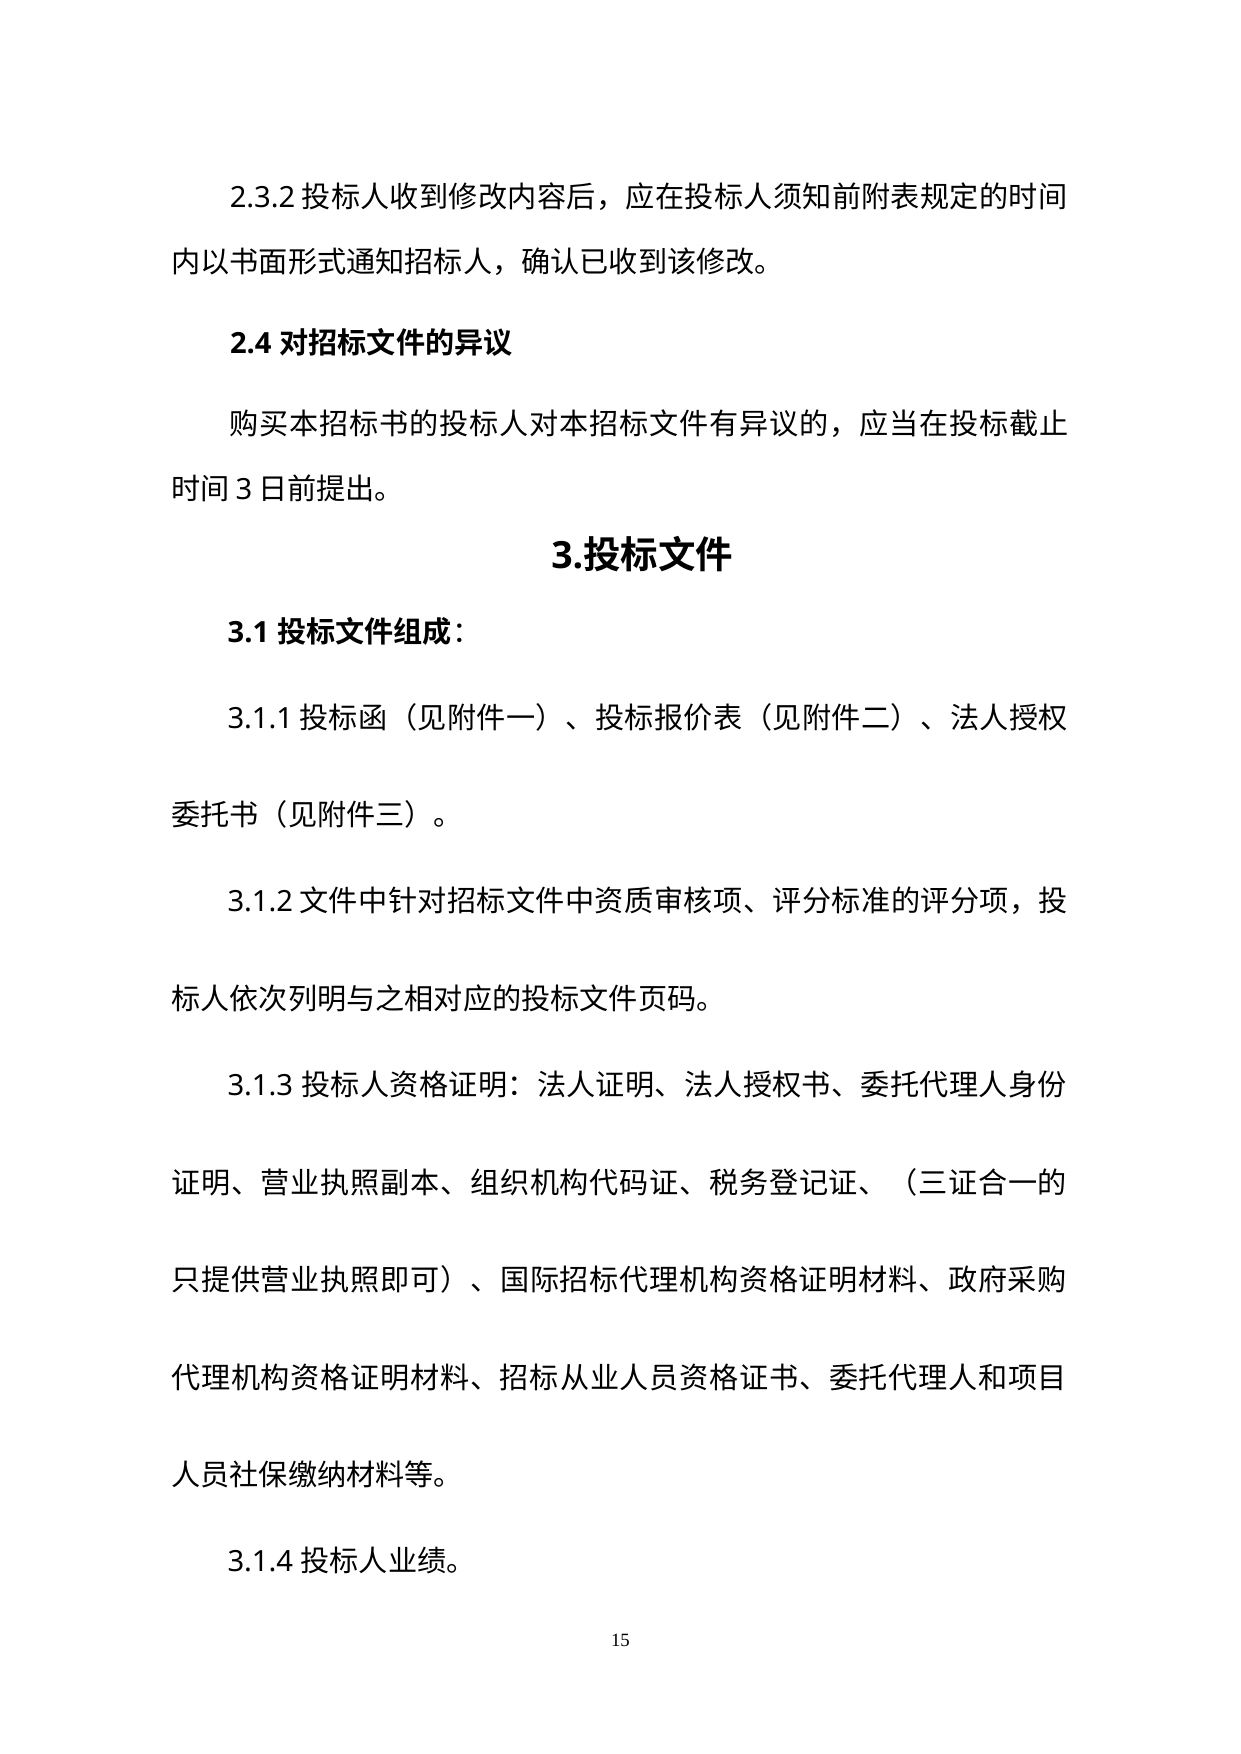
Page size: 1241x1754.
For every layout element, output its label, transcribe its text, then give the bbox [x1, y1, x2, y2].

text 3.1.3 投标人资格证明：法人证明、法人授权书、委托代理人身份证明、营业执照副本、组织机构代码证、税务登记证、（三证合一的只提供营业执照即可）、国际招标代理机构资格证明材料、政府采购代理机构资格证明材料、招标从业人员资格证书、委托代理人和项目人员社保缴纳材料等。 [171, 1050, 1069, 1505]
text 3.1.2文件中针对招标文件中资质审核项、评分标准的评分项，投标人依次列明与之相对应的投标文件页码。 [171, 867, 1069, 1029]
text 3.1.1投标函（见附件一）、投标报价表（见附件二）、法人授权委托书（见附件三）。 [171, 683, 1069, 846]
text 3.1 投标文件组成： [171, 597, 1069, 662]
text 购买本招标书的投标人对本招标文件有异议的，应当在投标截止时间3日前提出。 [171, 389, 1069, 519]
text 2.3.2投标人收到修改内容后，应在投标人须知前附表规定的时间内以书面形式通知招标人，确认已收到该修改。 [171, 162, 1069, 292]
text 3.1.4 投标人业绩。 [171, 1527, 1069, 1592]
text 3.投标文件 [215, 519, 1069, 584]
text 2.4 对招标文件的异议 [171, 308, 1069, 373]
